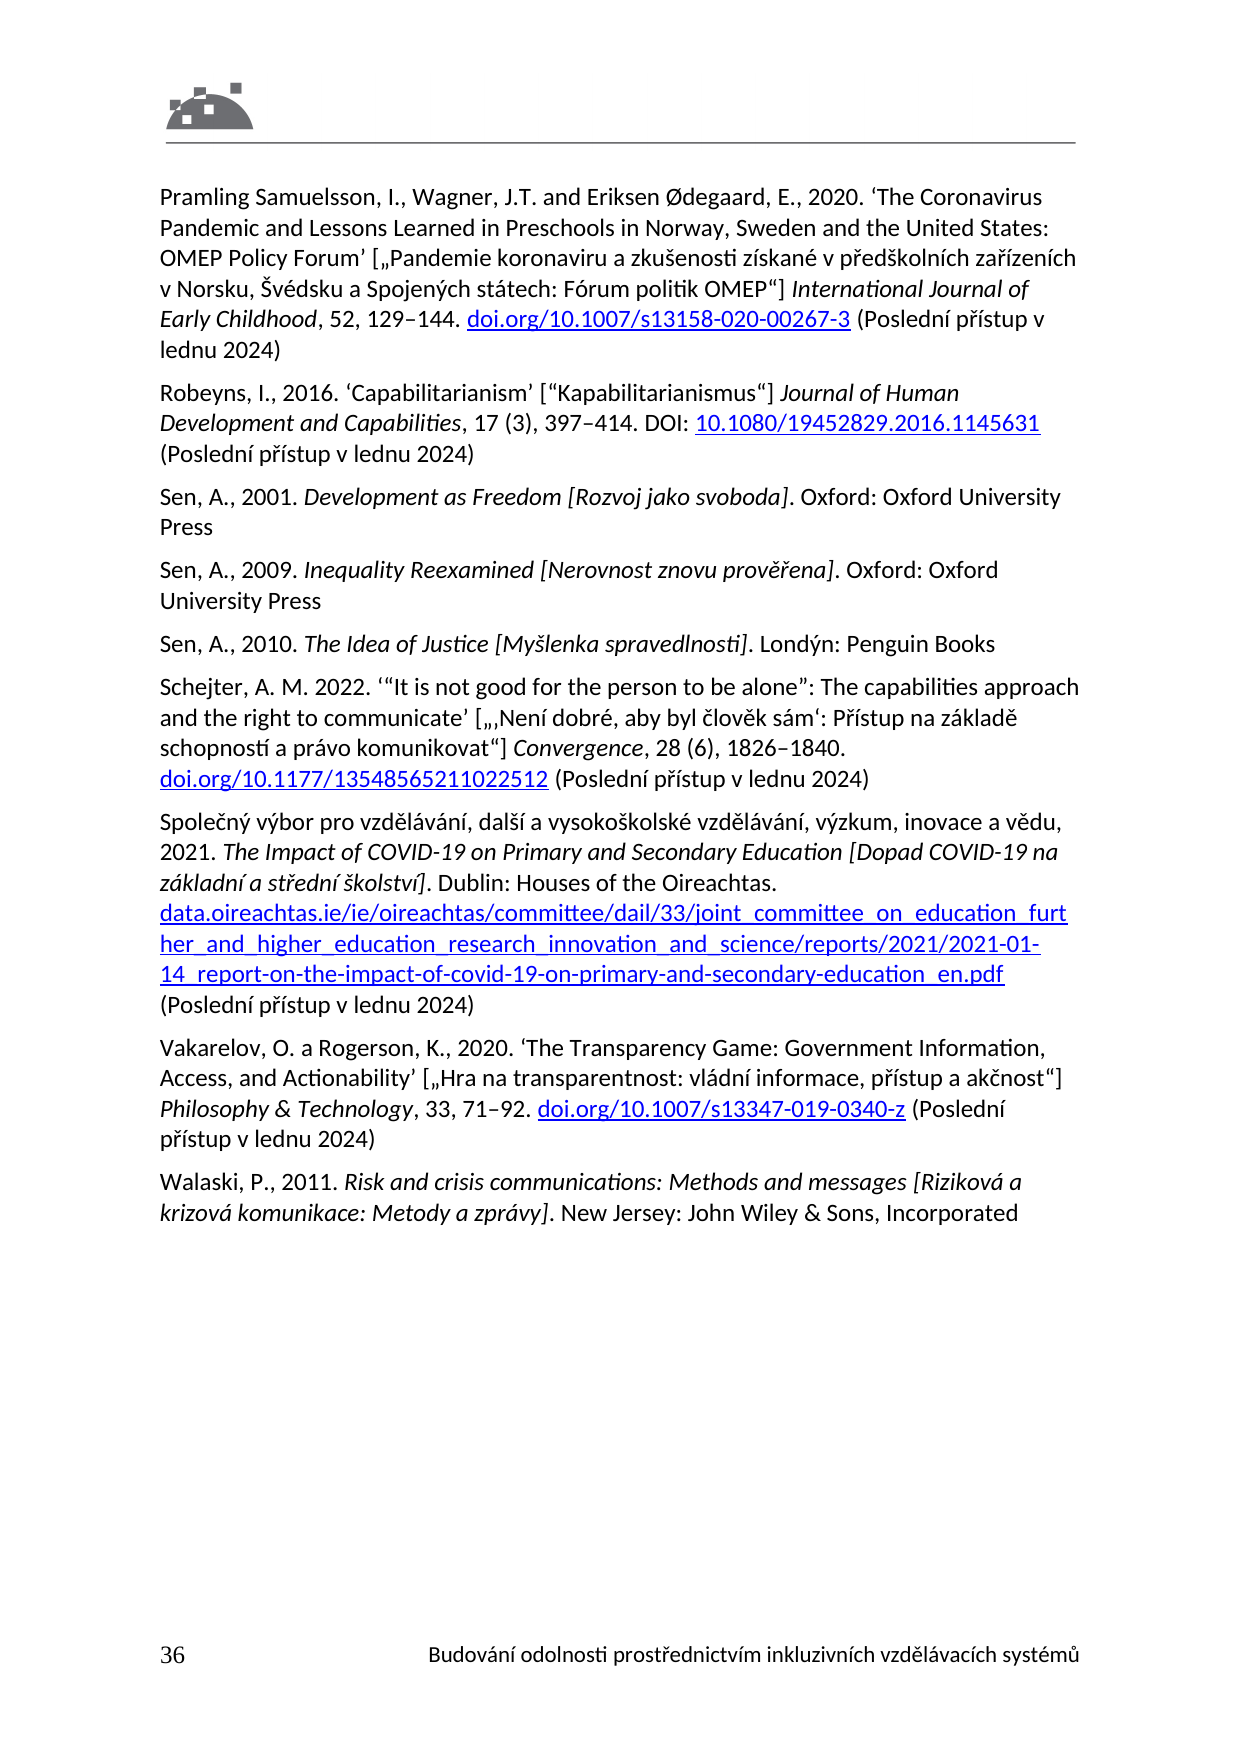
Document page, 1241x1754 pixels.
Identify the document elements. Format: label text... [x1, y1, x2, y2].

text Robeyns, I., 2016. ‘Capabilitarianism’ [“Kapabilitarianismus“] Journal of Human Development and Capabilities, 17 (3), 397–414. DOI: 10.1080/19452829.2016.1145631 (Poslední přístup v lednu 2024) [159, 377, 1081, 468]
picture [159, 73, 1081, 151]
text Vakarelov, O. a Rogerson, K., 2020. ‘The Transparency Game: Government Information, Access, and Actionability’ [„Hra na transparentnost: vládní informace, přístup a akčnost“] Philosophy & Technology, 33, 71–92. doi.org/10.1007/s13347-019-0340-z (Poslední přístup v lednu 2024) [159, 1032, 1081, 1154]
text Walaski, P., 2011. Risk and crisis communications: Methods and messages [Riziková a krizová komunikace: Metody a zprávy]. New Jersey: John Wiley & Sons, Incorporated [159, 1166, 1081, 1227]
text Sen, A., 2009. Inequality Reexamined [Nerovnost znovu prověřena]. Oxford: Oxford University Press [159, 554, 1081, 616]
text Sen, A., 2001. Development as Freedom [Rozvoj jako svoboda]. Oxford: Oxford University Press [159, 481, 1081, 542]
text Schejter, A. M. 2022. ‘“It is not good for the person to be alone”: The capabilities approach and the right to communicate’ [„‚Není dobré, aby byl člověk sám‘: Přístup na základě schopností a právo komunikovat“] Convergence, 28 (6), 1826–1840. doi.org/10.1177/13548565211022512 (Poslední přístup v lednu 2024) [159, 671, 1081, 793]
text Sen, A., 2010. The Idea of Justice [Myšlenka spravedlnosti]. Londýn: Penguin Books [159, 628, 1081, 659]
text Společný výbor pro vzdělávání, další a vysokoškolské vzdělávání, výzkum, inovace a vědu, 2021. The Impact of COVID-19 on Primary and Secondary Education [Dopad COVID-19 na základní a střední školství]. Dublin: Houses of the Oireachtas. data.oireachtas.ie/ie/oireachtas/committee/dail/33/joint_committee_on_education_further_and_higher_education_research_innovation_and_science/reports/2021/2021-01-14_report-on-the-impact-of-covid-19-on-primary-and-secondary-education_en.pdf (Poslední přístup v lednu 2024) [159, 806, 1081, 1019]
text Pramling Samuelsson, I., Wagner, J.T. and Eriksen Ødegaard, E., 2020. ‘The Coronavirus Pandemic and Lessons Learned in Preschools in Norway, Sweden and the United States: OMEP Policy Forum’ [„Pandemie koronaviru a zkušenosti získané v předškolních zařízeních v Norsku, Švédsku a Spojených státech: Fórum politik OMEP“] International Journal of Early Childhood, 52, 129–144. doi.org/10.1007/s13158-020-00267-3 (Poslední přístup v lednu 2024) [159, 181, 1081, 364]
